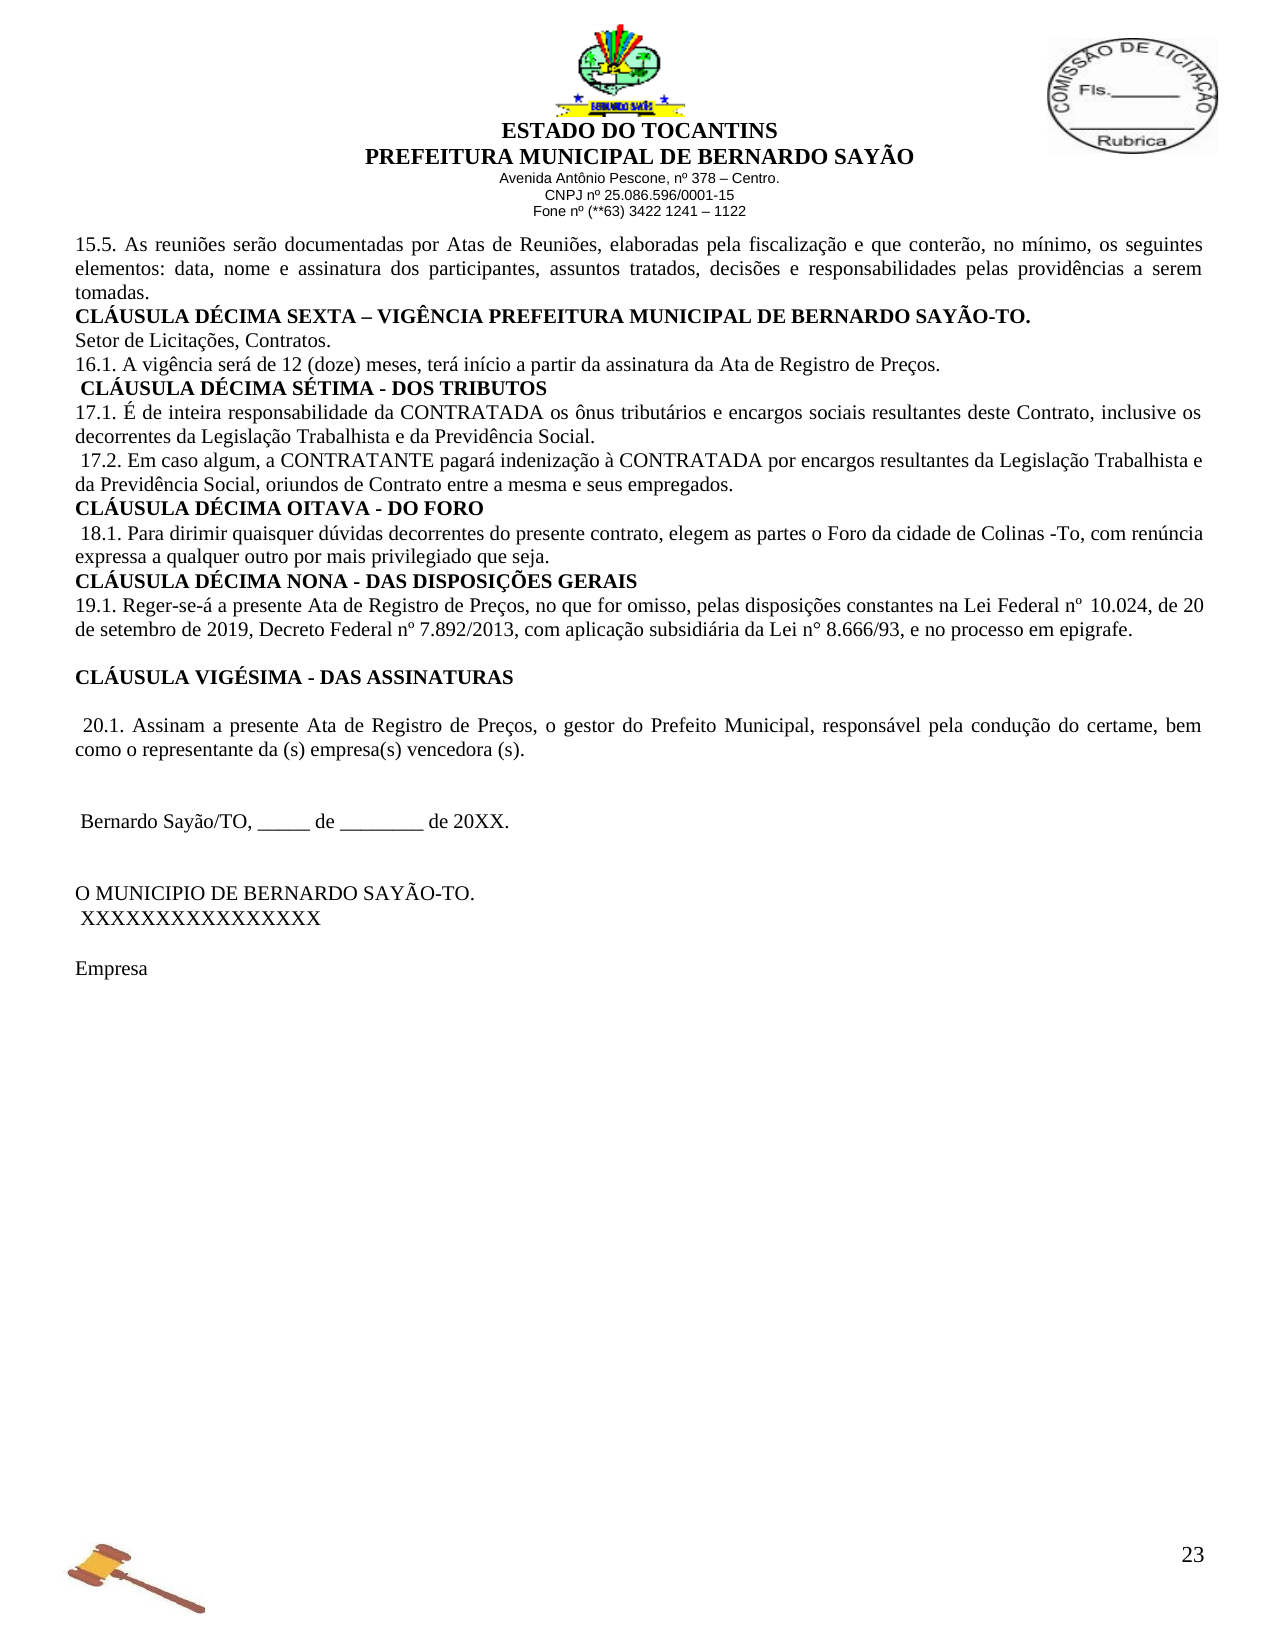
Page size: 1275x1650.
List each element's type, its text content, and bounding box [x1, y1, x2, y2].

text Setor de Licitações, Contratos. [75, 328, 1204, 352]
text CLÁUSULA DÉCIMA SÉTIMA - DOS TRIBUTOS [75, 376, 1204, 400]
text 20.1. Assinam a presente Ata de Registro de Preços, o gestor do Prefeito Municipal, responsável pela condução do certame, bem como o representante da (s) empresa(s) vencedora (s). [75, 713, 1204, 761]
text CLÁUSULA VIGÉSIMA - DAS ASSINATURAS [75, 665, 1204, 689]
text 19.1. Reger-se-á a presente Ata de Registro de Preços, no que for omisso, pelas disposições constantes na Lei Federal nº 10.024, de 20 de setembro de 2019, Decreto Federal nº 7.892/2013, com aplicação subsidiária da Lei n° 8.666/93, e no processo em epigrafe. [75, 593, 1204, 641]
text 18.1. Para dirimir quaisquer dúvidas decorrentes do presente contrato, elegem as partes o Foro da cidade de Colinas -To, com renúncia expressa a qualquer outro por mais privilegiado que seja. [75, 520, 1204, 568]
text Empresa [75, 956, 1204, 980]
picture [1047, 38, 1219, 154]
text CLÁUSULA DÉCIMA OITAVA - DO FORO [75, 496, 1204, 520]
picture [61, 1542, 205, 1614]
text 15.5. As reuniões serão documentadas por Atas de Reuniões, elaboradas pela fiscalização e que conterão, no mínimo, os seguintes elementos: data, nome e assinatura dos participantes, assuntos tratados, decisões e responsabilidades pelas providências a serem tomadas. [75, 232, 1204, 304]
text 16.1. A vigência será de 12 (doze) meses, terá início a partir da assinatura da Ata de Registro de Preços. [75, 352, 1204, 376]
text O MUNICIPIO DE BERNARDO SAYÃO-TO. [75, 881, 1204, 905]
text 17.1. É de inteira responsabilidade da CONTRATADA os ônus tributários e encargos sociais resultantes deste Contrato, inclusive os decorrentes da Legislação Trabalhista e da Previdência Social. [75, 400, 1204, 448]
text CLÁUSULA DÉCIMA NONA - DAS DISPOSIÇÕES GERAIS [75, 568, 1204, 593]
text CLÁUSULA DÉCIMA SEXTA – VIGÊNCIA PREFEITURA MUNICIPAL DE BERNARDO SAYÃO-TO. [75, 304, 1204, 328]
picture [555, 23, 686, 117]
text 17.2. Em caso algum, a CONTRATANTE pagará indenização à CONTRATADA por encargos resultantes da Legislação Trabalhista e da Previdência Social, oriundos de Contrato entre a mesma e seus empregados. [75, 448, 1204, 496]
text Bernardo Sayão/TO, _____ de ________ de 20XX. [75, 809, 1204, 833]
text XXXXXXXXXXXXXXXX [75, 905, 1204, 929]
